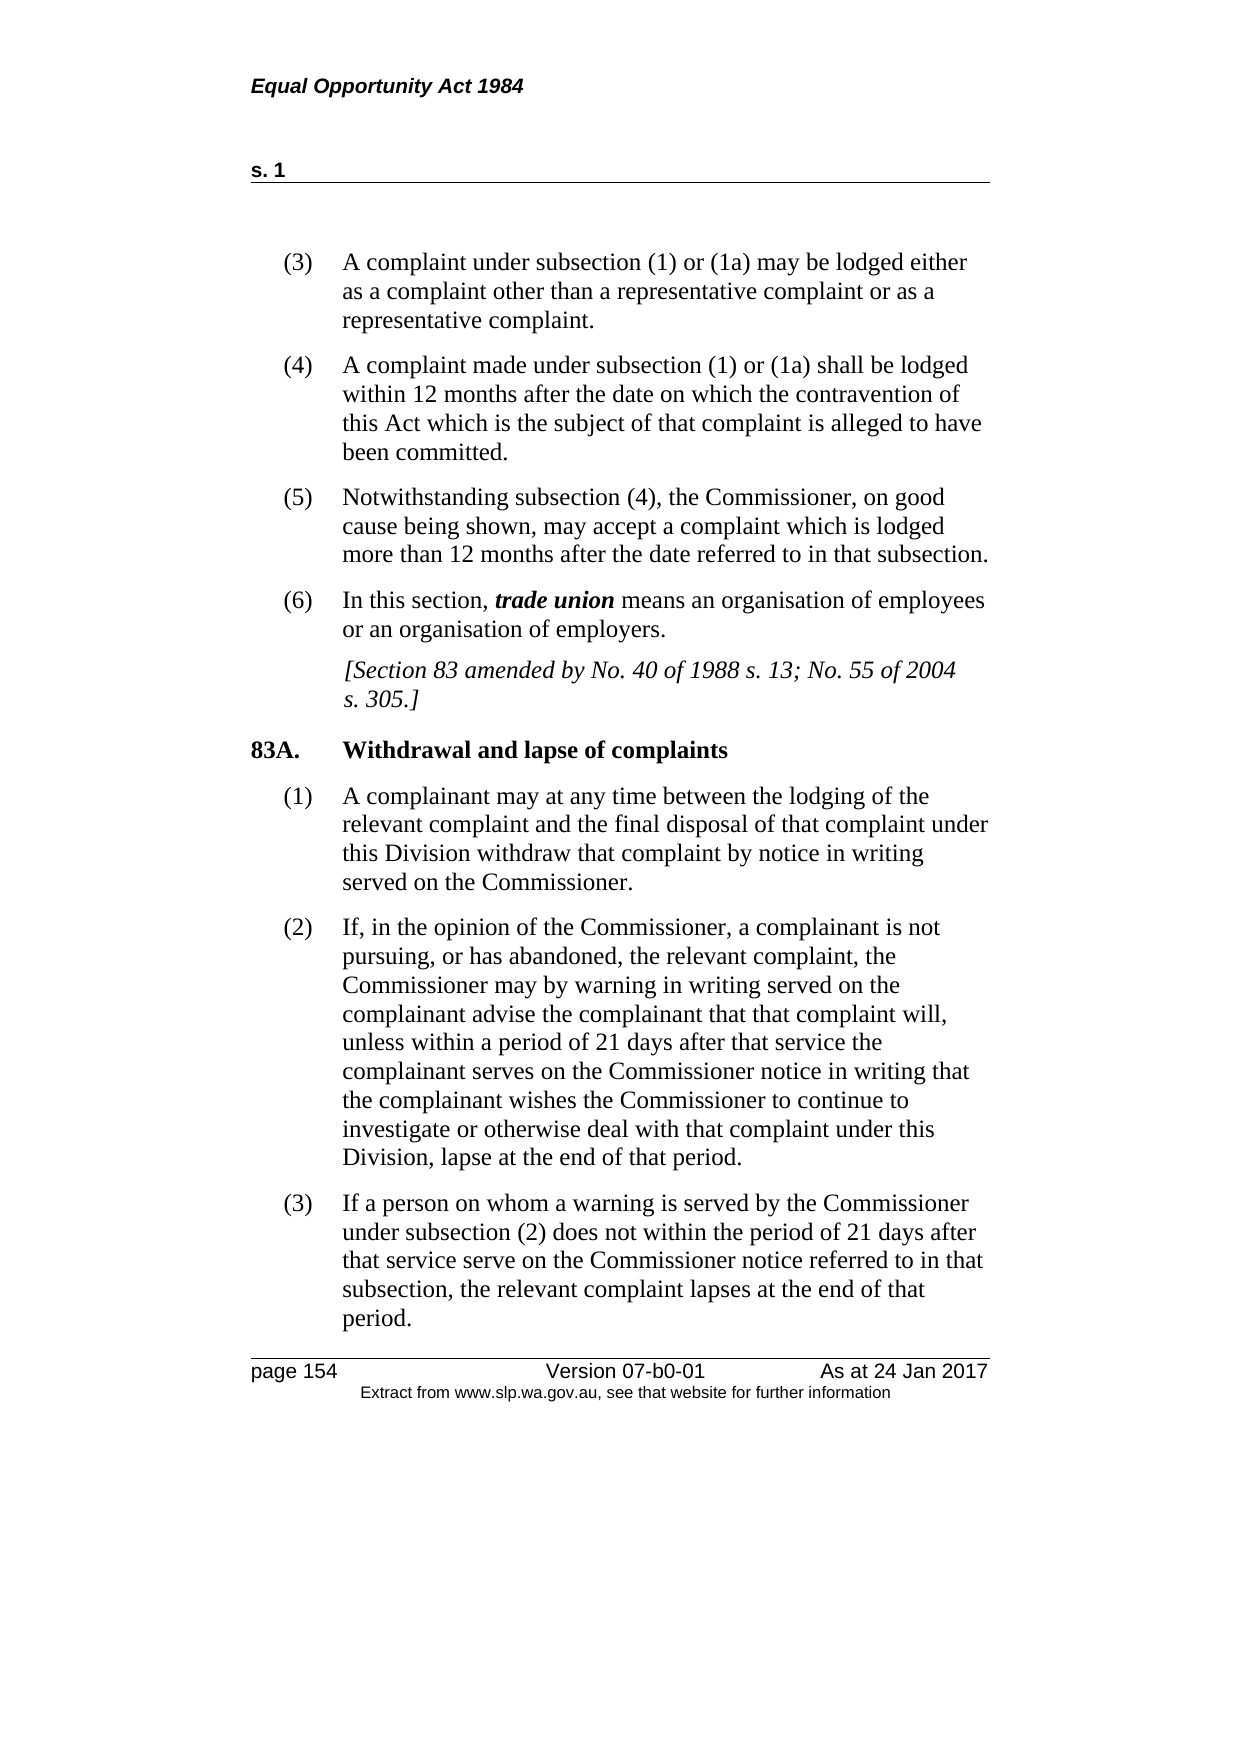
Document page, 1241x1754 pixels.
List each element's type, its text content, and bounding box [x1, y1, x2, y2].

text [Section 83 amended by No. 40 of 1988 s. 13; No. 55 of 2004 s. 305.] [251, 655, 990, 712]
subtitle 83A. Withdrawal and lapse of complaints [251, 735, 990, 764]
text (1) A complainant may at any time between the lodging of the relevant complaint and the final disposal of that complaint under this Division withdraw that complaint by notice in writing served on the Commissioner. [251, 781, 990, 896]
text (4) A complaint made under subsection (1) or (1a) shall be lodged within 12 months after the date on which the contravention of this Act which is the subject of that complaint is alleged to have been committed. [251, 350, 990, 465]
text (2) If, in the opinion of the Commissioner, a complainant is not pursuing, or has abandoned, the relevant complaint, the Commissioner may by warning in writing served on the complainant advise the complainant that that complaint will, unless within a period of 21 days after that service the complainant serves on the Commissioner notice in writing that the complainant wishes the Commissioner to continue to investigate or otherwise deal with that complaint under this Division, lapse at the end of that period. [251, 912, 990, 1171]
text (5) Notwithstanding subsection (4), the Commissioner, on good cause being shown, may accept a complaint which is lodged more than 12 months after the date referred to in that subsection. [251, 482, 990, 568]
text (3) A complaint under subsection (1) or (1a) may be lodged either as a complaint other than a representative complaint or as a representative complaint. [251, 247, 990, 334]
text (3) If a person on whom a warning is served by the Commissioner under subsection (2) does not within the period of 21 days after that service serve on the Commissioner notice referred to in that subsection, the relevant complaint lapses at the end of that period. [251, 1188, 990, 1332]
text (6) In this section, trade union means an organisation of employees or an organisation of employers. [251, 585, 990, 642]
